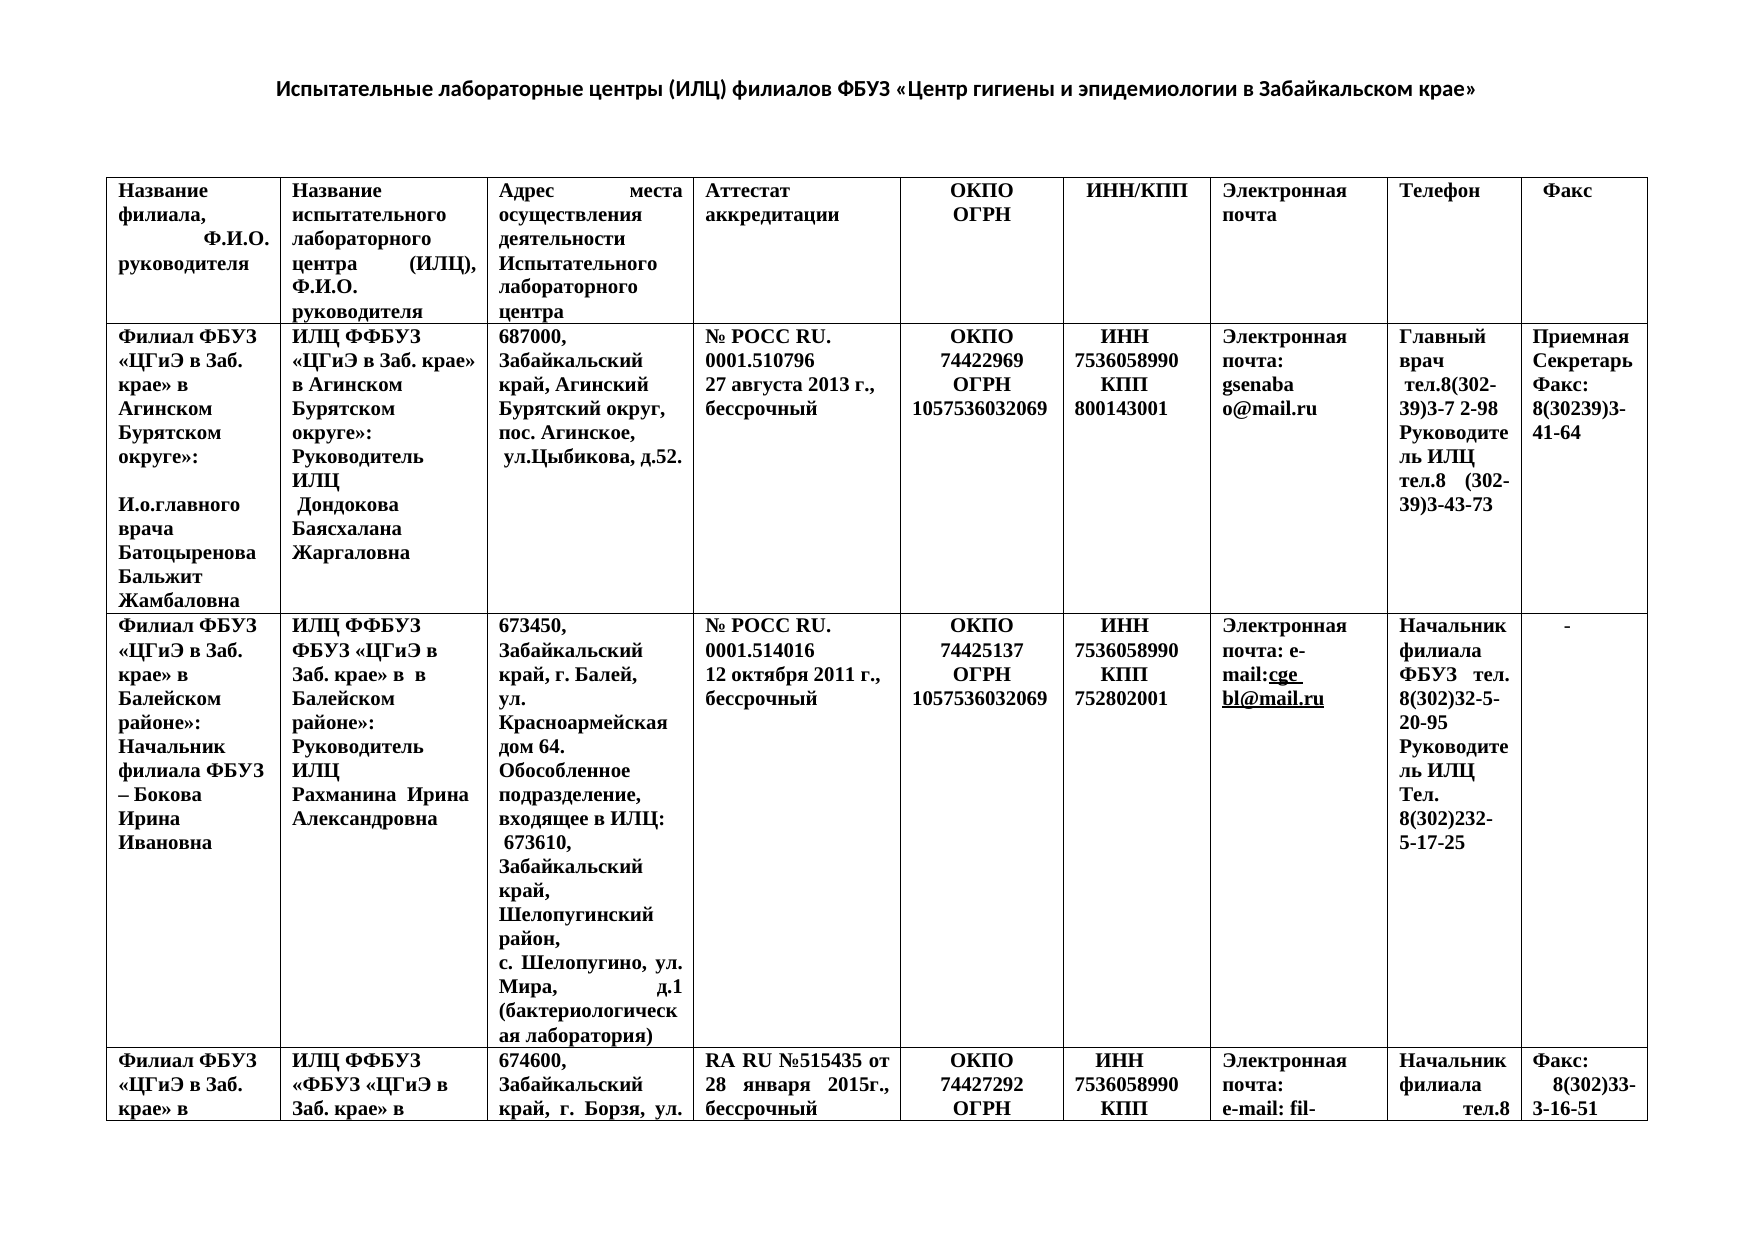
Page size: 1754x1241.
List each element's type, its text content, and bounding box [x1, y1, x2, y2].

table_header ИНН/КПП [1064, 178, 1210, 323]
table_cell ОКПО 74425137 ОГРН 1057536032069 [901, 614, 1063, 1047]
table_header Название испытательного лабораторного центра (ИЛЦ), Ф.И.О. руководителя [281, 178, 487, 323]
table_cell Филиал ФБУЗ «ЦГиЭ в Заб. крае» в Агинском Бурятском округе»: И.о.главного врача Батоцыренова Бальжит Жамбаловна [107, 324, 280, 612]
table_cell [694, 1048, 900, 1120]
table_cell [1522, 1048, 1647, 1120]
table_header Электронная почта [1211, 178, 1387, 323]
table_cell Начальник филиала ФБУЗ тел. 8(302)32-5-20-95 Руководитель ИЛЦ Тел. 8(302)232-5-17-25 [1388, 614, 1521, 1047]
table_header Телефон [1388, 178, 1521, 323]
table_cell № РОСС RU. 0001.514016 12 октября 2011 г., бессрочный [694, 614, 900, 1047]
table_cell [901, 1048, 1063, 1120]
table_cell Электронная почта: gsenabao@mail.ru [1211, 324, 1387, 612]
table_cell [107, 1048, 280, 1120]
table_header ОКПО ОГРН [901, 178, 1063, 323]
table_header Адрес места осуществления деятельности Испытательного лабораторного центра [488, 178, 693, 323]
table_cell ИНН 7536058990 КПП 752802001 [1064, 614, 1210, 1047]
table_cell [488, 1048, 693, 1120]
table_cell 687000, Забайкальский край, Агинский Бурятский округ, пос. Агинское, ул.Цыбикова, д.52. [488, 324, 693, 612]
table_cell ИЛЦ ФФБУЗ «ЦГиЭ в Заб. крае» в Агинском Бурятском округе»: Руководитель ИЛЦ Дондокова Баясхалана Жаргаловна [281, 324, 487, 612]
table_cell - [1522, 614, 1647, 1047]
table_cell ИЛЦ ФФБУЗ ФБУЗ «ЦГиЭ в Заб. крае» в в Балейском районе»: Руководитель ИЛЦ Рахманина Ирина Александровна [281, 614, 487, 1047]
table_cell 673450, Забайкальский край, г. Балей, ул. Красноармейская дом 64. Обособленное подразделение, входящее в ИЛЦ: 673610, Забайкальский край, Шелопугинский район, с. Шелопугино, ул. Мира, д.1 (бактериологическая лаборатория) [488, 614, 693, 1047]
table_cell Приемная Секретарь Факс: 8(30239)3-41-64 [1522, 324, 1647, 612]
table_header Факс [1522, 178, 1647, 323]
table_header Аттестат аккредитации [694, 178, 900, 323]
table_cell ИНН 7536058990 КПП 800143001 [1064, 324, 1210, 612]
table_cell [281, 1048, 487, 1120]
table_cell ОКПО 74422969 ОГРН 1057536032069 [901, 324, 1063, 612]
table_header Название филиала, Ф.И.О. руководителя [107, 178, 280, 323]
table_cell Электронная почта: e-mail:cge bl@mail.ru [1211, 614, 1387, 1047]
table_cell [1211, 1048, 1387, 1120]
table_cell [1064, 1048, 1210, 1120]
table_cell № РОСС RU. 0001.510796 27 августа 2013 г., бессрочный [694, 324, 900, 612]
table_cell Главный врач тел.8(302-39)3-7 2-98 Руководитель ИЛЦ тел.8 (302-39)3-43-73 [1388, 324, 1521, 612]
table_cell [1388, 1048, 1521, 1120]
table_cell Филиал ФБУЗ «ЦГиЭ в Заб. крае» в Балейском районе»: Начальник филиала ФБУЗ – Бокова Ирина Ивановна [107, 614, 280, 1047]
